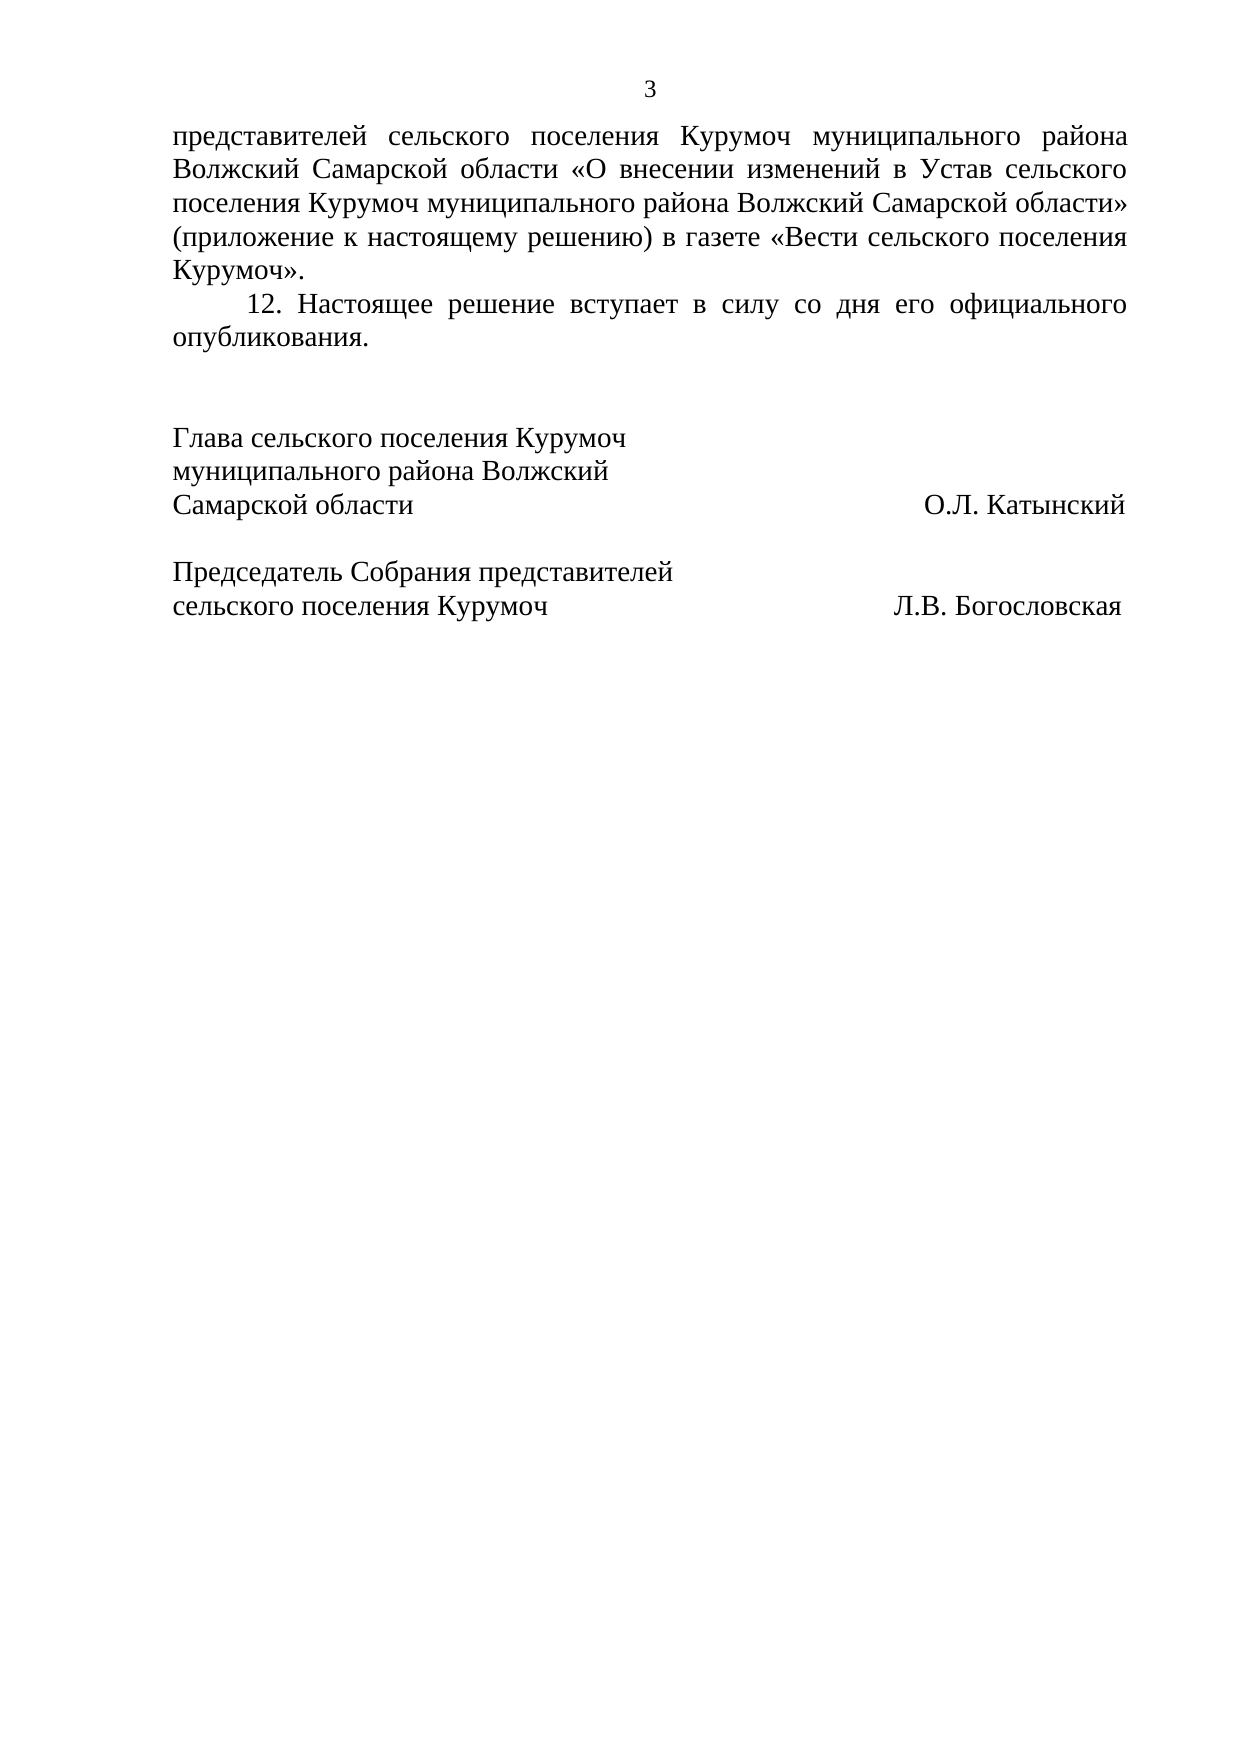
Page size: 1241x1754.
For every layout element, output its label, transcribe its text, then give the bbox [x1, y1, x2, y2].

text сельского поселения Курумоч Л.В. Богословская [172, 588, 1128, 621]
text Самарской области О.Л. Катынский [172, 487, 1128, 521]
text муниципального района Волжский [172, 453, 1128, 487]
text Глава сельского поселения Курумоч [172, 420, 1128, 453]
text 12. Настоящее решение вступает в силу со дня его официального опубликования. [172, 286, 1128, 353]
text Председатель Собрания представителей [172, 554, 1128, 588]
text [172, 118, 1128, 286]
